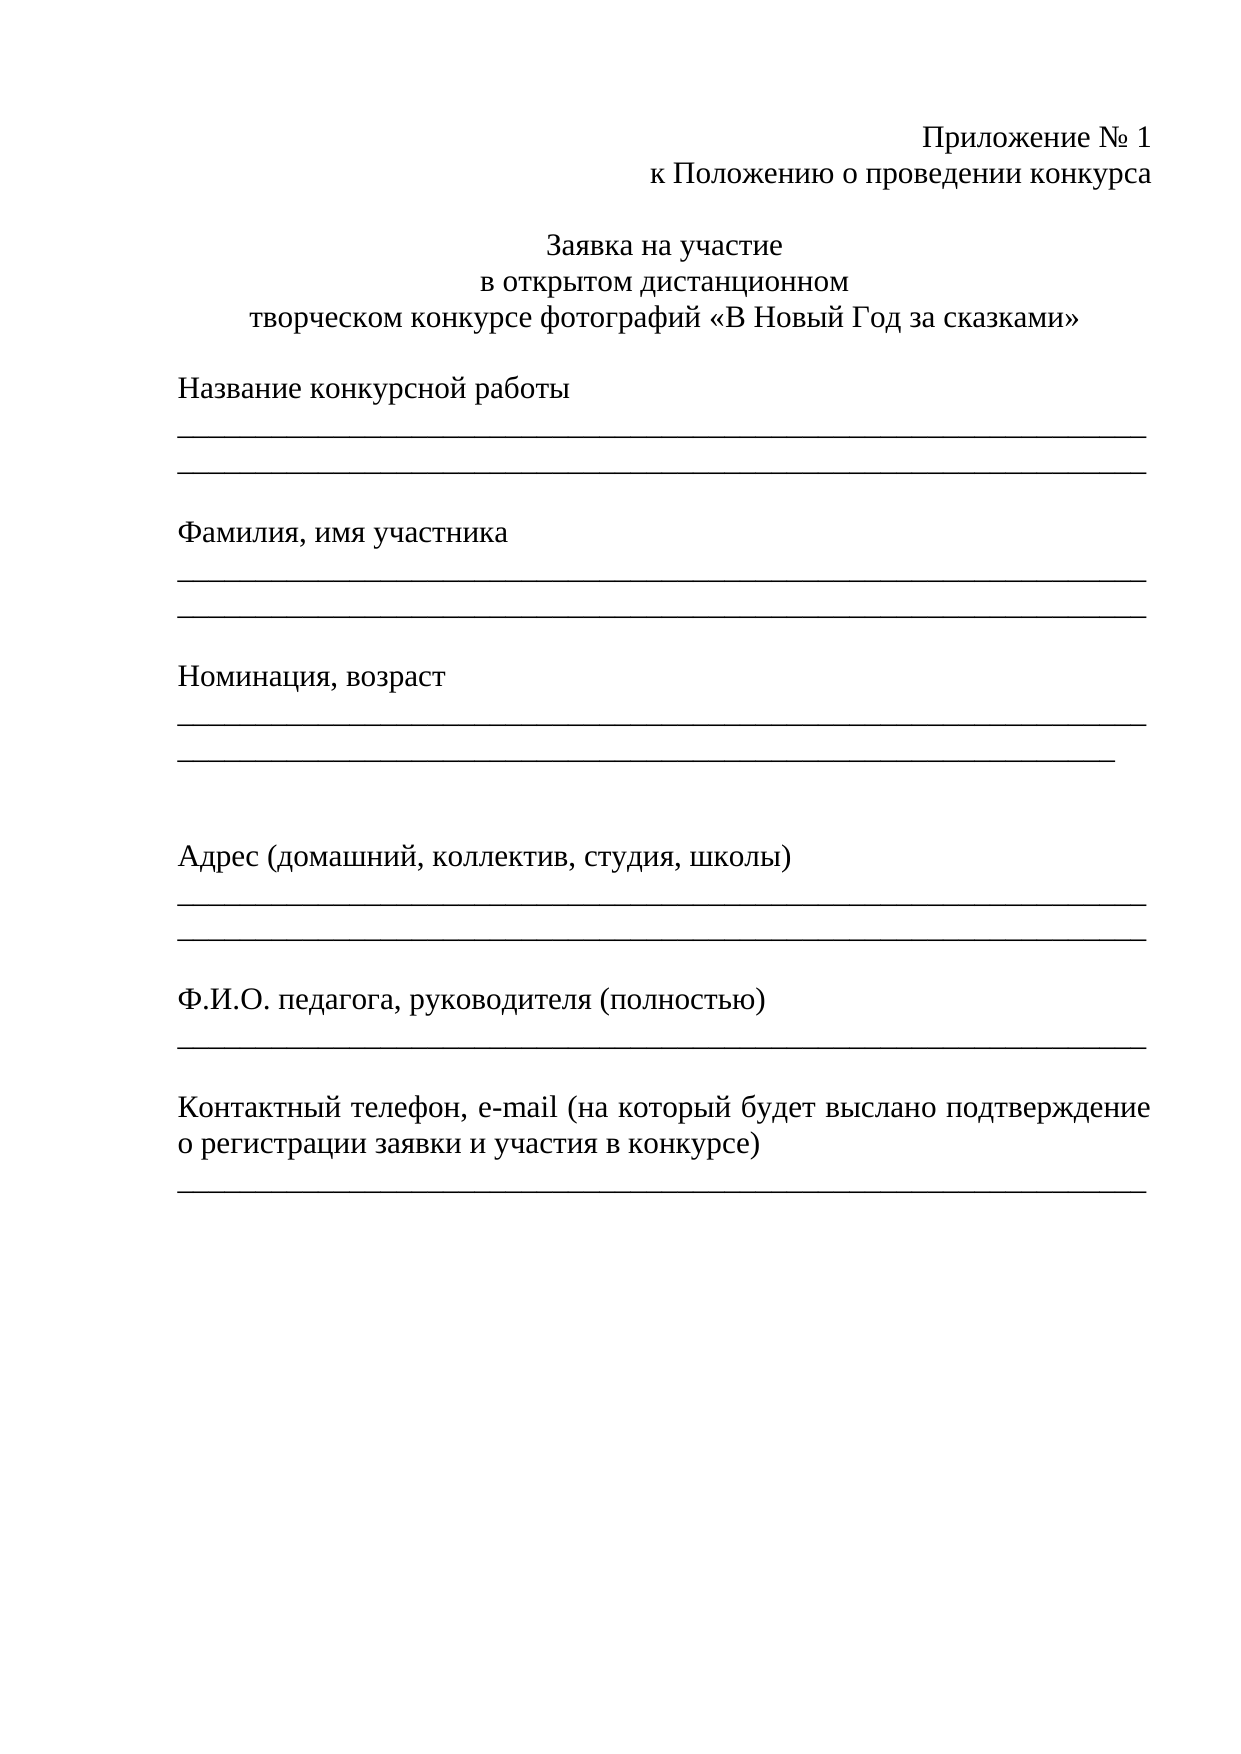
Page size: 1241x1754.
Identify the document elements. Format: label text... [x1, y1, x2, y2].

text Приложение № 1 [177, 118, 1152, 154]
text Ф.И.О. педагога, руководителя (полностью) ______________________________________________________________ [177, 981, 1152, 1052]
text в открытом дистанционном творческом конкурсе фотографий «В Новый Год за сказками» [177, 262, 1152, 334]
text Номинация, возраст __________________________________________________________________________________________________________________________ [177, 657, 1152, 765]
text ____________________________________________________________________________________________________________________________ [177, 873, 1152, 945]
text Адрес (домашний, коллектив, студия, школы) [177, 837, 1152, 873]
text Контактный телефон, e-mail (на который будет выслано подтверждение о регистрации заявки и участия в конкурсе) [177, 1088, 1152, 1160]
text Название конкурсной работы ____________________________________________________________________________________________________________________________ [177, 370, 1152, 477]
text Заявка на участие [177, 226, 1152, 262]
text Фамилия, имя участника ____________________________________________________________________________________________________________________________ [177, 513, 1152, 621]
text к Положению о проведении конкурса [177, 154, 1152, 190]
text ______________________________________________________________ [177, 1160, 1152, 1196]
